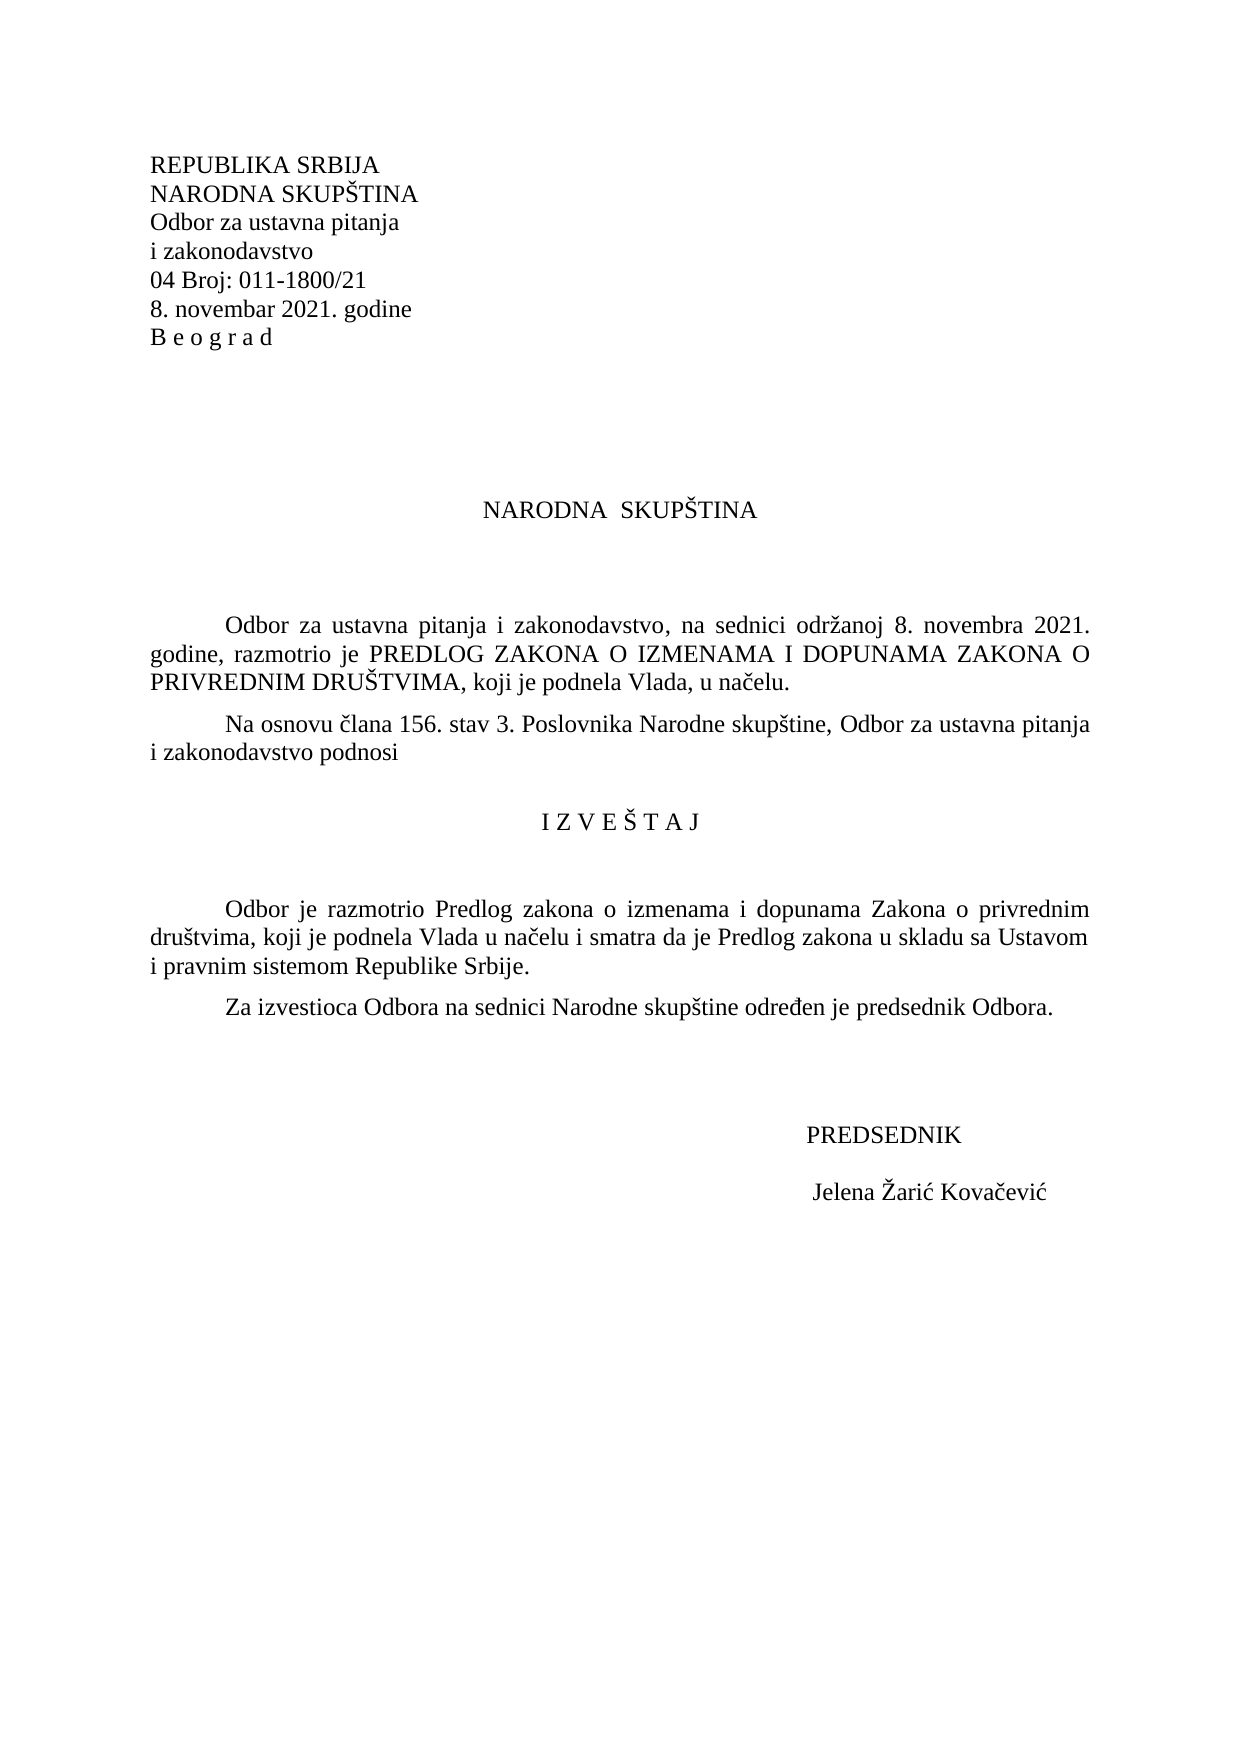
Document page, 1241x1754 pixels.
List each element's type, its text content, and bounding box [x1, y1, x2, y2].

text I Z V E Š T A J [150, 807, 1090, 836]
text Za izvestioca Odbora na sednici Narodne skupštine određen je predsednik Odbora. [150, 992, 1090, 1021]
text NARODNA SKUPŠTINA [150, 495, 1090, 524]
text Jelena Žarić Kovačević [150, 1177, 1090, 1206]
text PREDSEDNIK [150, 1120, 1090, 1149]
text 8. novembar 2021. godine [150, 294, 1090, 322]
text Odbor za ustavna pitanja [150, 207, 1090, 236]
text Odbor je razmotrio Predlog zakona o izmenama i dopunama Zakona o privrednim društvima, koji je podnela Vlada u načelu i smatra da je Predlog zakona u skladu sa Ustavom i pravnim sistemom Republike Srbije. [150, 894, 1090, 980]
text i zakonodavstvo [150, 236, 1090, 265]
text B e o g r a d [150, 322, 1090, 351]
text Na osnovu člana 156. stav 3. Poslovnika Narodne skupštine, Odbor za ustavna pitanja i zakonodavstvo podnosi [150, 709, 1090, 766]
text Odbor za ustavna pitanja i zakonodavstvo, na sednici održanoj 8. novembra 2021. godine, razmotrio je PREDLOG ZAKONA O IZMENAMA I DOPUNAMA ZAKONA O PRIVREDNIM DRUŠTVIMA, koji je podnela Vlada, u načelu. [150, 610, 1090, 696]
text NARODNA SKUPŠTINA [150, 179, 1090, 207]
text 04 Broj: 011-1800/21 [150, 265, 1090, 294]
text REPUBLIKA SRBIJA [150, 150, 1090, 179]
